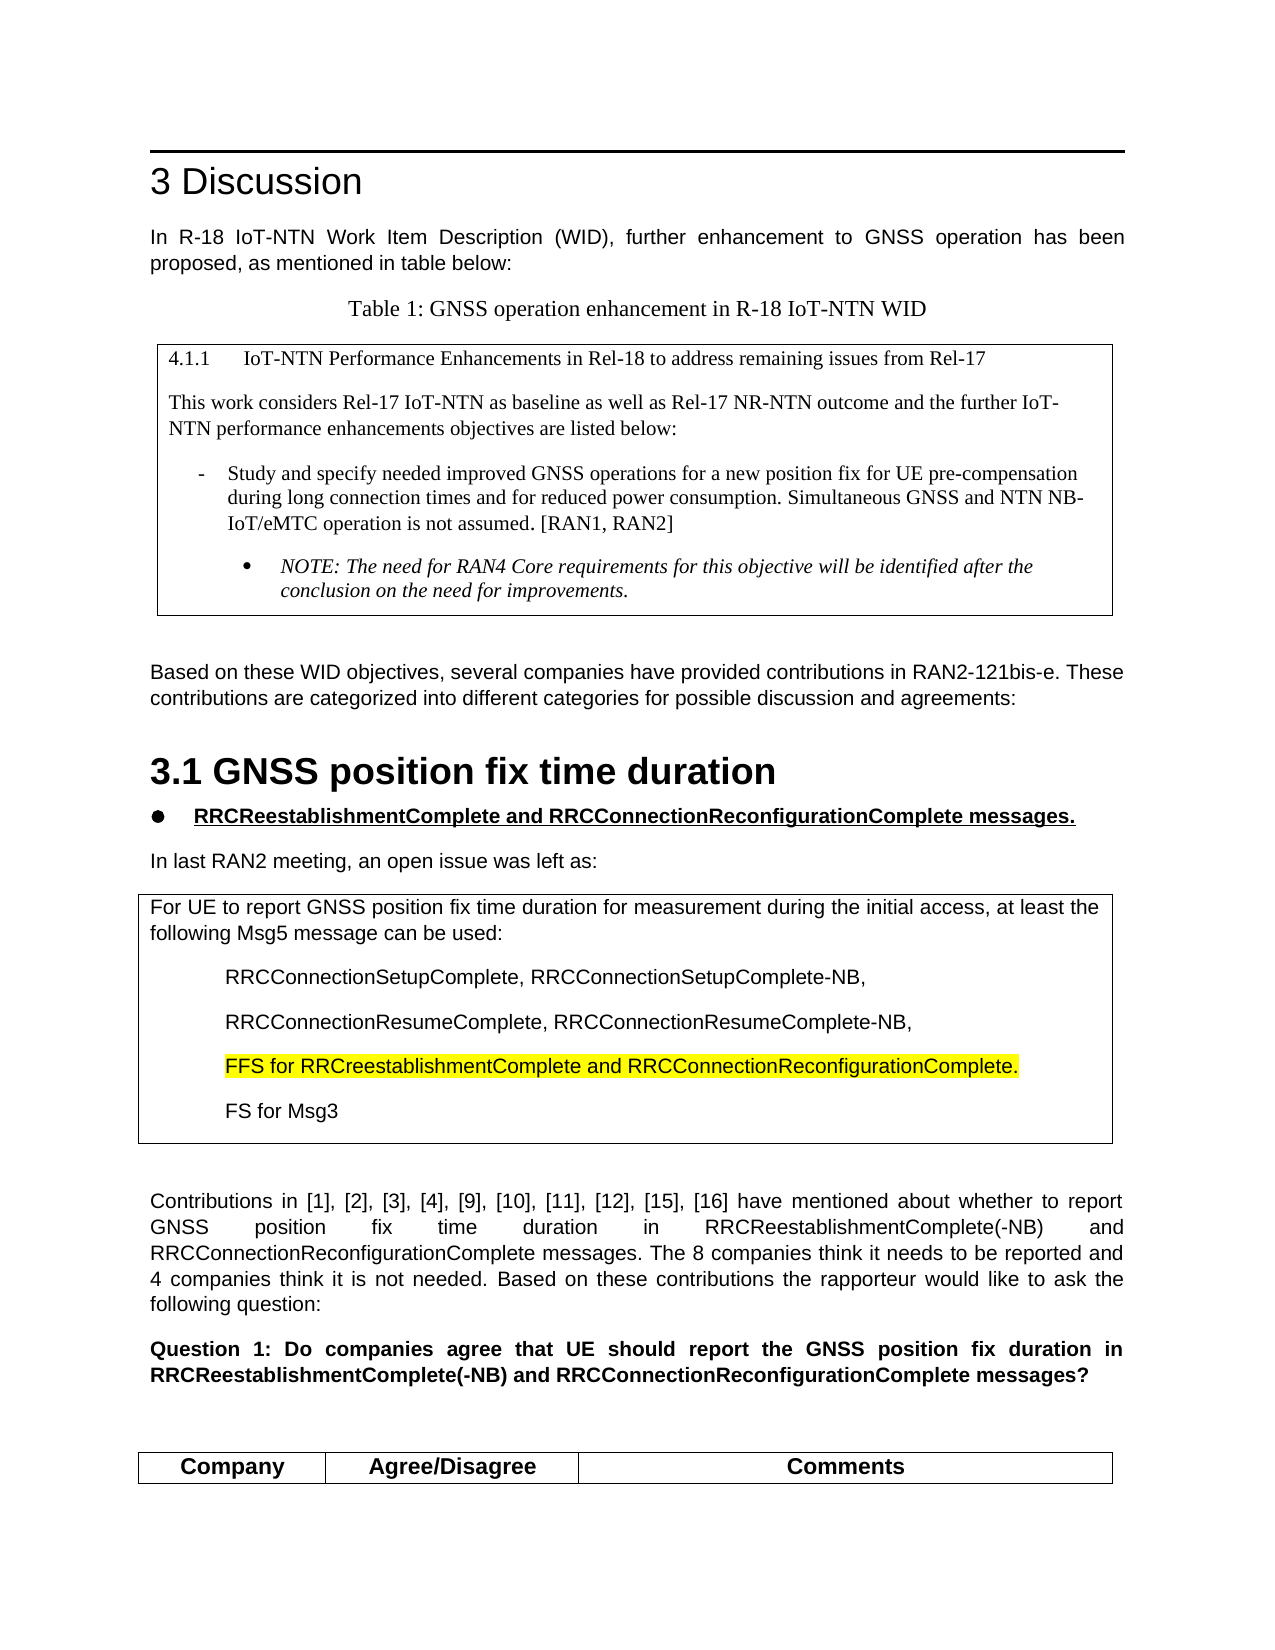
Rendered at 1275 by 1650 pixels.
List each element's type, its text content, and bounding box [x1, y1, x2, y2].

text Table 1: GNSS operation enhancement in R-18 IoT-NTN WID [150, 295, 1125, 321]
text Based on these WID objectives, several companies have provided contributions in RAN2-121bis-e. These contributions are categorized into different categories for possible discussion and agreements: [150, 660, 1125, 710]
text In R-18 IoT-NTN Work Item Description (WID), further enhancement to GNSS operation has been proposed, as mentioned in table below: [150, 225, 1125, 274]
subtitle 3 Discussion [150, 153, 1125, 202]
table_header 4.1.1 IoT-NTN Performance Enhancements in Rel-18 to address remaining issues from Rel-17 This work considers Rel-17 IoT-NTN as baseline as well as Rel-17 NR-NTN outcome and the further IoT-NTN performance enhancements objectives are listed below: - Study and specify needed improved GNSS operations for a new position fix for UE pre-compensation during long connection times and for reduced power consumption. Simultaneous GNSS and NTN NB-IoT/eMTC operation is not assumed. [RAN1, RAN2] NOTE: The need for RAN4 Core requirements for this objective will be identified after the conclusion on the need for improvements. [158, 345, 1112, 614]
table_header For UE to report GNSS position fix time duration for measurement during the initial access, at least the following Msg5 message can be used: RRCConnectionSetupComplete, RRCConnectionSetupComplete-NB, RRCConnectionResumeComplete, RRCConnectionResumeComplete-NB, FFS for RRCreestablishmentComplete and RRCConnectionReconfigurationComplete. FS for Msg3 [139, 895, 1112, 1143]
subtitle 3.1 GNSS position fix time duration [150, 749, 1125, 792]
table_header Company [139, 1453, 325, 1483]
text Question 1: Do companies agree that UE should report the GNSS position fix duration in RRCReestablishmentComplete(-NB) and RRCConnectionReconfigurationComplete messages? [150, 1337, 1125, 1387]
table_header Agree/Disagree [326, 1453, 578, 1483]
text Contributions in [1], [2], [3], [4], [9], [10], [11], [12], [15], [16] have mentioned about whether to report GNSS position fix time duration in RRCReestablishmentComplete(-NB) and RRCConnectionReconfigurationComplete messages. The 8 companies think it needs to be reported and 4 companies think it is not needed. Based on these contributions the rapporteur would like to ask the following question: [150, 1189, 1125, 1316]
table_header Comments [579, 1453, 1112, 1483]
text In last RAN2 meeting, an open issue was left as: [150, 849, 1125, 873]
list RRCReestablishmentComplete and RRCConnectionReconfigurationComplete messages. [150, 804, 1125, 828]
